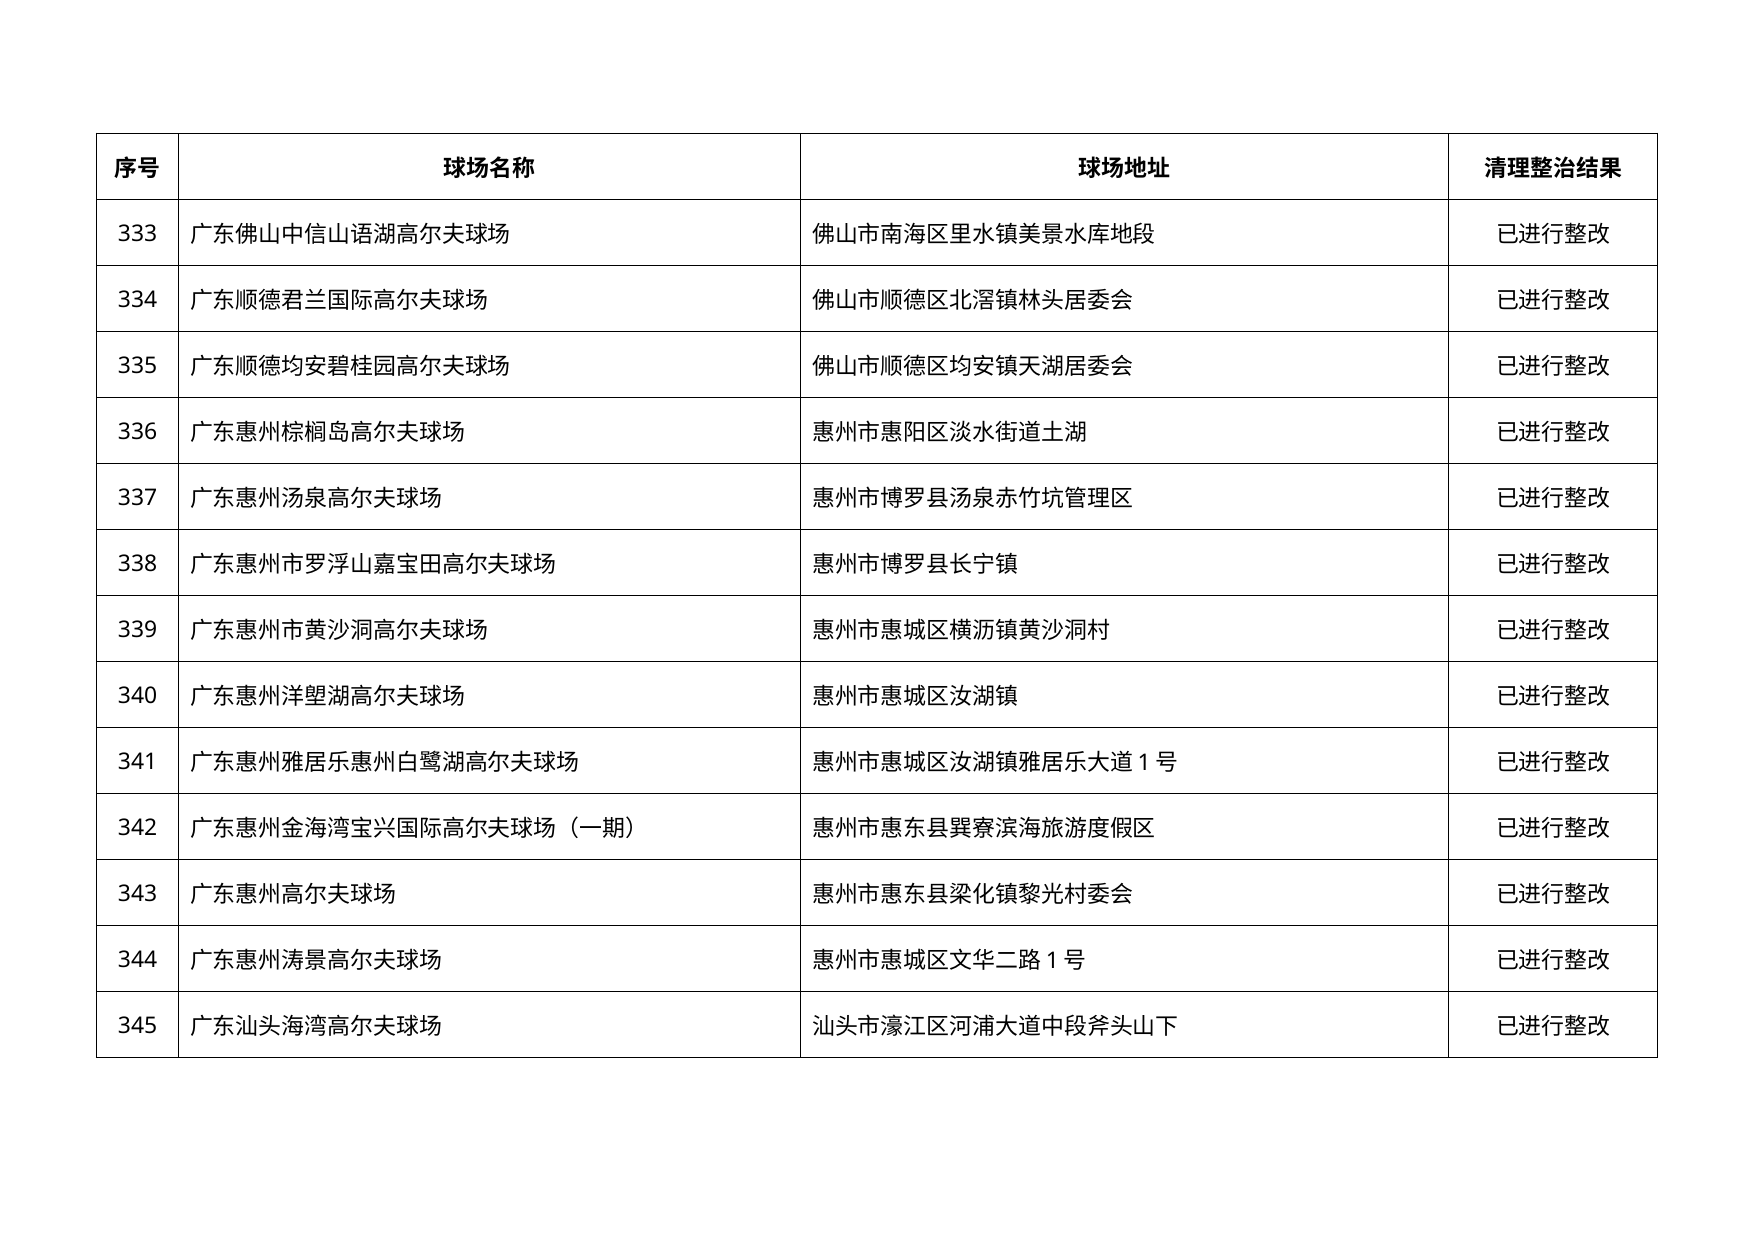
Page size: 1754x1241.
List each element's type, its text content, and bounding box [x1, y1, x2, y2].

table_cell 343 [97, 860, 178, 925]
table_cell 广东惠州高尔夫球场 [179, 860, 800, 925]
table_cell 惠州市博罗县汤泉赤竹坑管理区 [801, 464, 1448, 529]
table_cell 已进行整改 [1449, 794, 1657, 859]
table_cell 334 [97, 266, 178, 331]
table_cell 广东惠州市罗浮山嘉宝田高尔夫球场 [179, 530, 800, 595]
table_cell 广东顺德均安碧桂园高尔夫球场 [179, 332, 800, 397]
table_cell 已进行整改 [1449, 662, 1657, 727]
table_cell 惠州市惠城区文华二路1号 [801, 926, 1448, 991]
table_header 序号 [97, 134, 178, 199]
table_cell 汕头市濠江区河浦大道中段斧头山下 [801, 992, 1448, 1057]
table_cell 广东惠州汤泉高尔夫球场 [179, 464, 800, 529]
table_cell 已进行整改 [1449, 926, 1657, 991]
table_cell 惠州市惠城区汝湖镇 [801, 662, 1448, 727]
table_header 清理整治结果 [1449, 134, 1657, 199]
table_cell 惠州市惠城区横沥镇黄沙洞村 [801, 596, 1448, 661]
table_cell 广东惠州金海湾宝兴国际高尔夫球场（一期） [179, 794, 800, 859]
table_cell 已进行整改 [1449, 596, 1657, 661]
table_cell 广东顺德君兰国际高尔夫球场 [179, 266, 800, 331]
table_cell 广东汕头海湾高尔夫球场 [179, 992, 800, 1057]
table_cell 惠州市博罗县长宁镇 [801, 530, 1448, 595]
table_cell 已进行整改 [1449, 332, 1657, 397]
table_cell 已进行整改 [1449, 860, 1657, 925]
table_cell 333 [97, 200, 178, 265]
table_cell 340 [97, 662, 178, 727]
table_cell 344 [97, 926, 178, 991]
table_cell 惠州市惠东县梁化镇黎光村委会 [801, 860, 1448, 925]
table_cell 345 [97, 992, 178, 1057]
table_cell 广东惠州涛景高尔夫球场 [179, 926, 800, 991]
table_cell 已进行整改 [1449, 200, 1657, 265]
table_cell 已进行整改 [1449, 266, 1657, 331]
table_cell 广东佛山中信山语湖高尔夫球场 [179, 200, 800, 265]
table_cell 已进行整改 [1449, 992, 1657, 1057]
table_cell 已进行整改 [1449, 728, 1657, 793]
table_cell 广东惠州市黄沙洞高尔夫球场 [179, 596, 800, 661]
table_cell 广东惠州雅居乐惠州白鹭湖高尔夫球场 [179, 728, 800, 793]
table_header 球场地址 [801, 134, 1448, 199]
table_cell 341 [97, 728, 178, 793]
table_cell 335 [97, 332, 178, 397]
table_cell 338 [97, 530, 178, 595]
table_cell 广东惠州棕榈岛高尔夫球场 [179, 398, 800, 463]
table_cell 已进行整改 [1449, 530, 1657, 595]
table_cell 337 [97, 464, 178, 529]
table_cell 339 [97, 596, 178, 661]
table_cell 佛山市顺德区均安镇天湖居委会 [801, 332, 1448, 397]
table_header 球场名称 [179, 134, 800, 199]
table_cell 惠州市惠城区汝湖镇雅居乐大道1号 [801, 728, 1448, 793]
table_cell 已进行整改 [1449, 464, 1657, 529]
table_cell 惠州市惠阳区淡水街道土湖 [801, 398, 1448, 463]
table_cell 惠州市惠东县巽寮滨海旅游度假区 [801, 794, 1448, 859]
table_cell 佛山市顺德区北滘镇林头居委会 [801, 266, 1448, 331]
table_cell 336 [97, 398, 178, 463]
table_cell 佛山市南海区里水镇美景水库地段 [801, 200, 1448, 265]
table_cell 广东惠州洋塱湖高尔夫球场 [179, 662, 800, 727]
table_cell 已进行整改 [1449, 398, 1657, 463]
table_cell 342 [97, 794, 178, 859]
